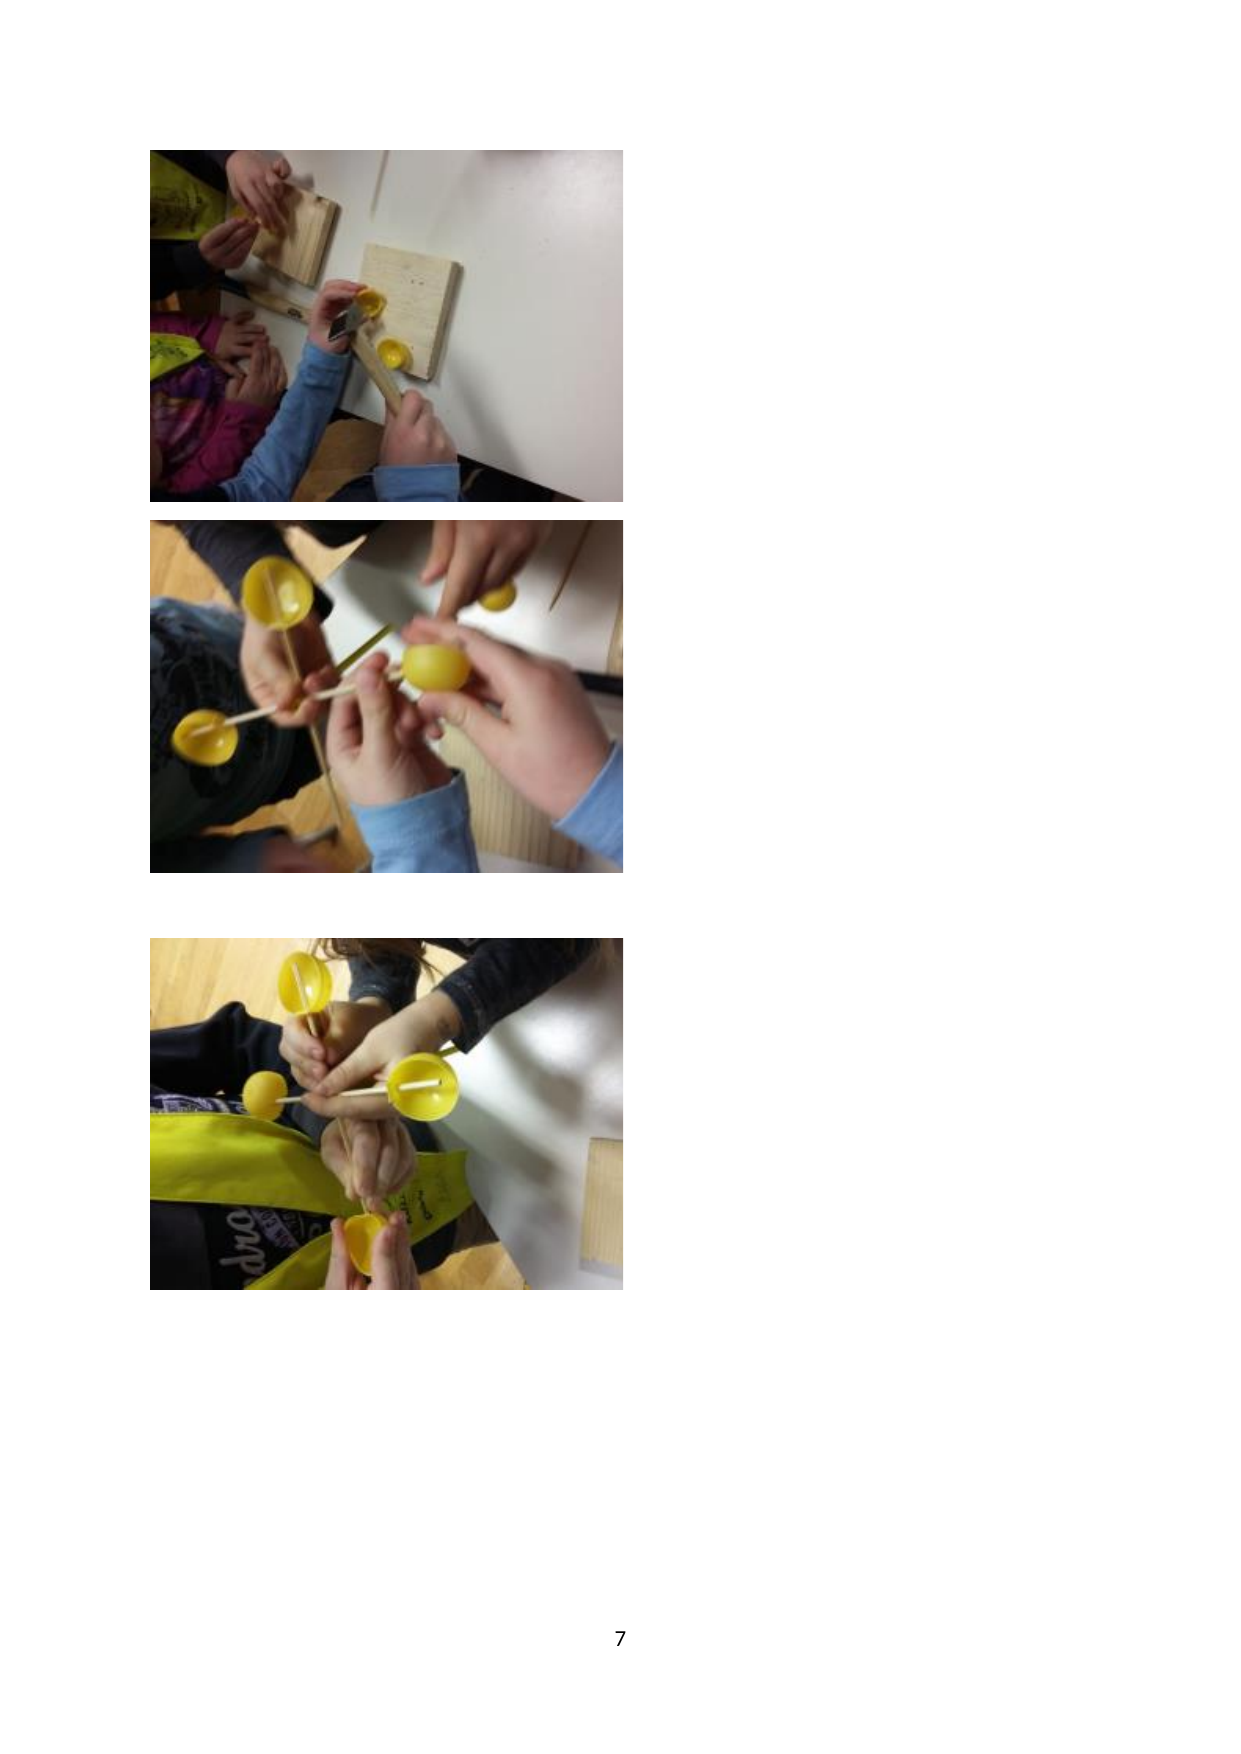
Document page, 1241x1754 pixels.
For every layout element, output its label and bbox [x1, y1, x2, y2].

picture [150, 150, 624, 502]
picture [150, 938, 624, 1290]
picture [150, 520, 624, 873]
